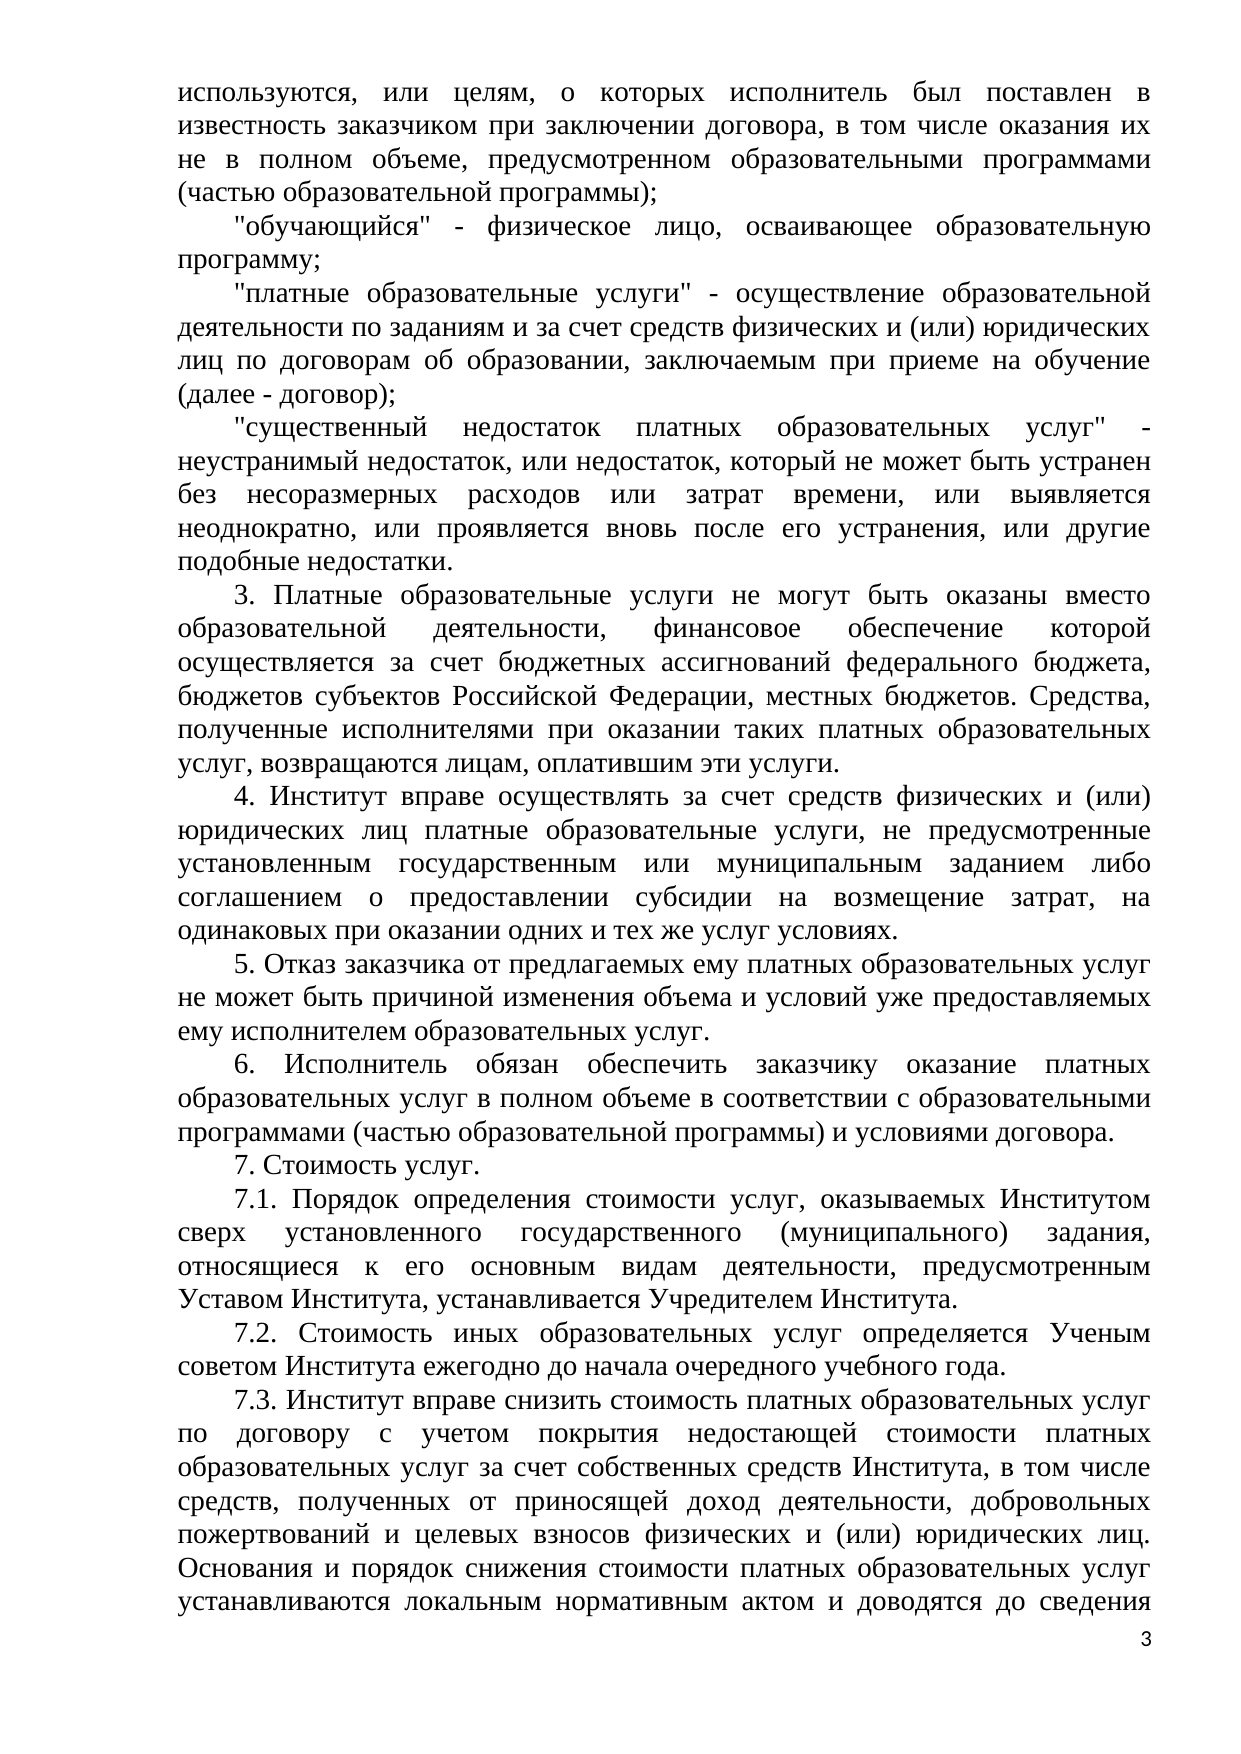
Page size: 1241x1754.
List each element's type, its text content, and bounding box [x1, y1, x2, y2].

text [177, 74, 1152, 208]
text 3. Платные образовательные услуги не могут быть оказаны вместо образовательной деятельности, финансовое обеспечение которой осуществляется за счет бюджетных ассигнований федерального бюджета, бюджетов субъектов Российской Федерации, местных бюджетов. Средства, полученные исполнителями при оказании таких платных образовательных услуг, возвращаются лицам, оплатившим эти услуги. [177, 577, 1152, 778]
text "обучающийся" - физическое лицо, осваивающее образовательную программу; [177, 208, 1152, 275]
text "существенный недостаток платных образовательных услуг" - неустранимый недостаток, или недостаток, который не может быть устранен без несоразмерных расходов или затрат времени, или выявляется неоднократно, или проявляется вновь после его устранения, или другие подобные недостатки. [177, 409, 1152, 577]
text 4. Институт вправе осуществлять за счет средств физических и (или) юридических лиц платные образовательные услуги, не предусмотренные установленным государственным или муниципальным заданием либо соглашением о предоставлении субсидии на возмещение затрат, на одинаковых при оказании одних и тех же услуг условиях. [177, 778, 1152, 946]
text 7. Стоимость услуг. [177, 1147, 1152, 1181]
text 7.1. Порядок определения стоимости услуг, оказываемых Институтом сверх установленного государственного (муниципального) задания, относящиеся к его основным видам деятельности, предусмотренным Уставом Института, устанавливается Учредителем Института. [177, 1181, 1152, 1315]
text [177, 1382, 1152, 1617]
text 7.2. Стоимость иных образовательных услуг определяется Ученым советом Института ежегодно до начала очередного учебного года. [177, 1315, 1152, 1382]
text 5. Отказ заказчика от предлагаемых ему платных образовательных услуг не может быть причиной изменения объема и условий уже предоставляемых ему исполнителем образовательных услуг. [177, 946, 1152, 1047]
text 6. Исполнитель обязан обеспечить заказчику оказание платных образовательных услуг в полном объеме в соответствии с образовательными программами (частью образовательной программы) и условиями договора. [177, 1047, 1152, 1147]
text "платные образовательные услуги" - осуществление образовательной деятельности по заданиям и за счет средств физических и (или) юридических лиц по договорам об образовании, заключаемым при приеме на обучение (далее - договор); [177, 275, 1152, 409]
